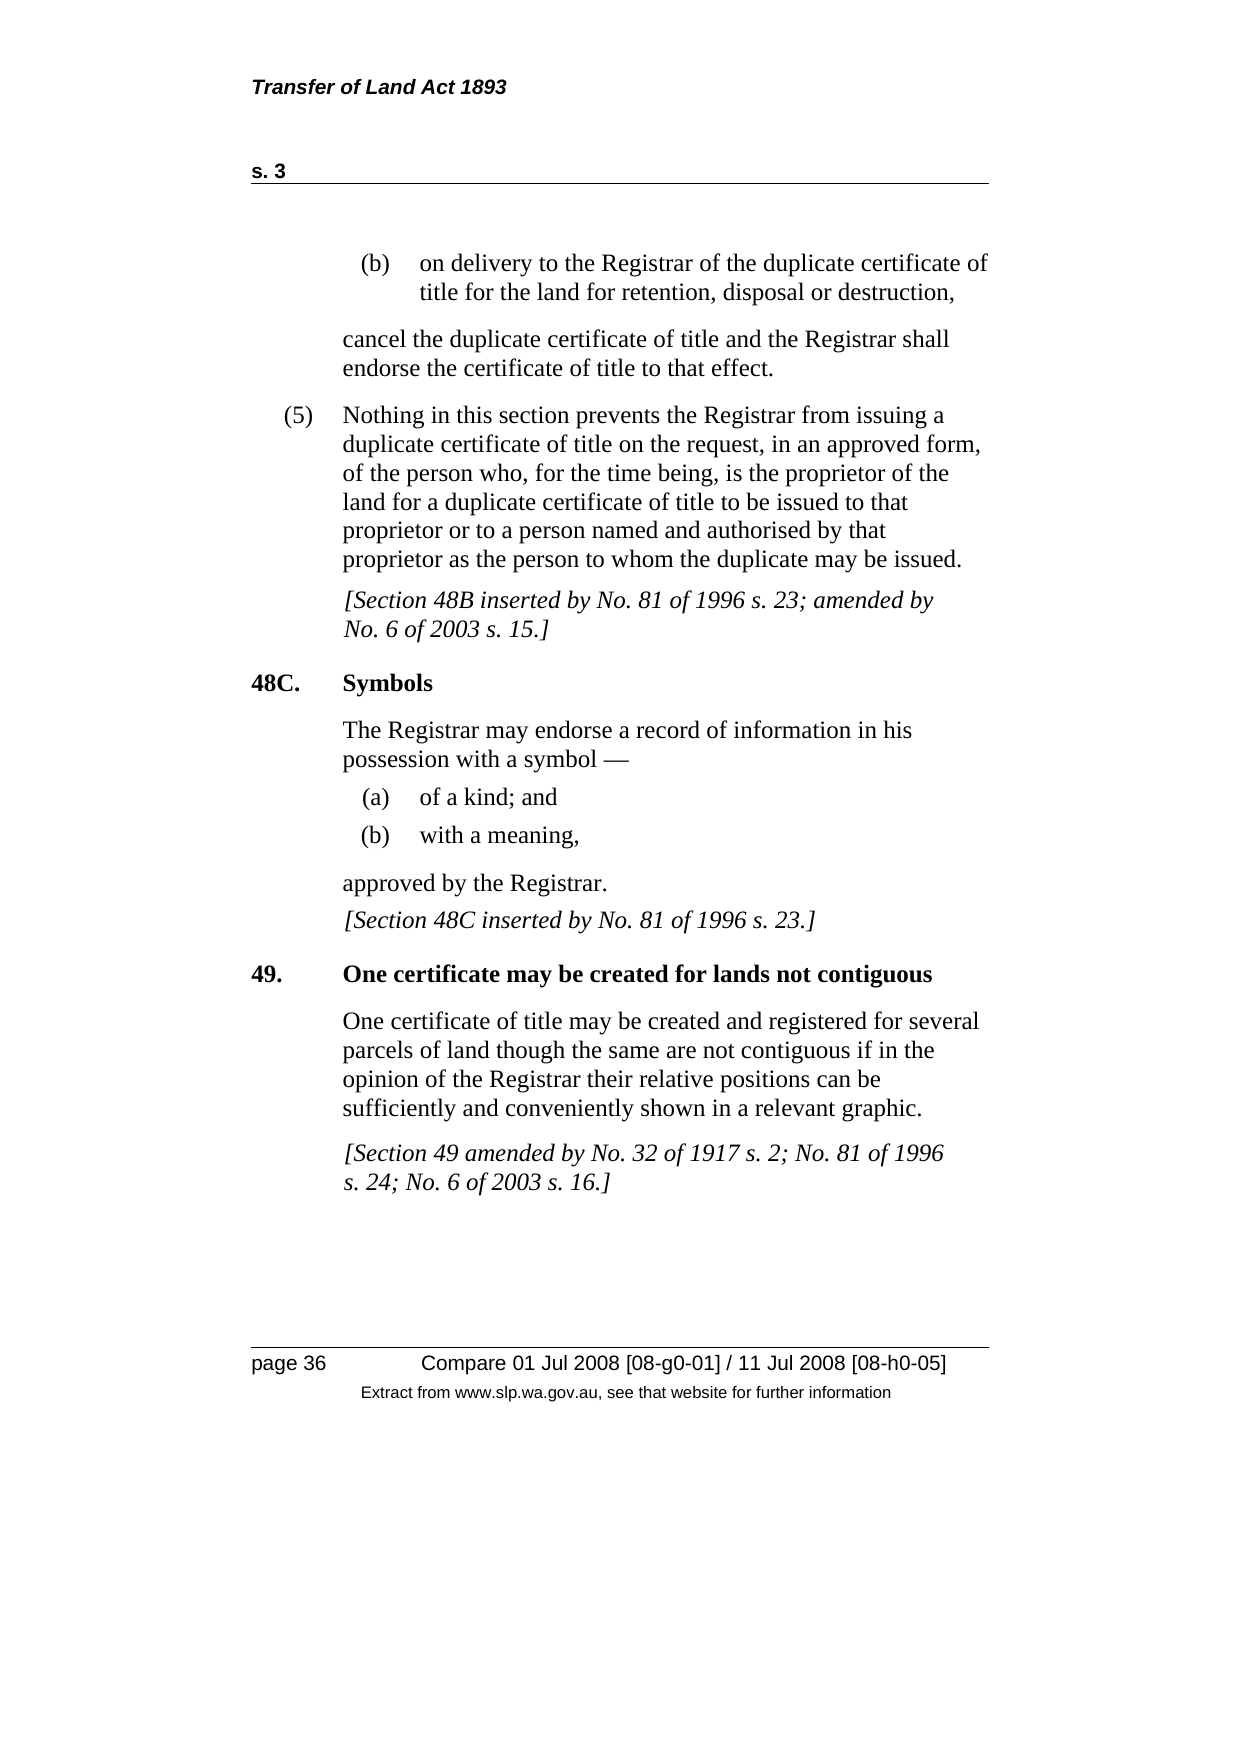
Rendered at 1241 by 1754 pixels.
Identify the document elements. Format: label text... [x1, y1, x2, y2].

text cancel the duplicate certificate of title and the Registrar shall endorse the certificate of title to that effect. [251, 324, 989, 382]
text [Section 49 amended by No. 32 of 1917 s. 2; No. 81 of 1996 s. 24; No. 6 of 2003 s. 16.] [251, 1138, 989, 1196]
text [Section 48B inserted by No. 81 of 1996 s. 23; amended by No. 6 of 2003 s. 15.] [251, 586, 989, 643]
text (b) on delivery to the Registrar of the duplicate certificate of title for the land for retention, disposal or destruction, [251, 248, 989, 306]
text One certificate of title may be created and registered for several parcels of land though the same are not contiguous if in the opinion of the Registrar their relative positions can be sufficiently and conveniently shown in a relevant graphic. [251, 1006, 989, 1121]
subtitle 48C. Symbols [251, 668, 989, 697]
text (a) of a kind; and [251, 782, 989, 811]
text (5) Nothing in this section prevents the Registrar from issuing a duplicate certificate of title on the request, in an approved form, of the person who, for the time being, is the proprietor of the land for a duplicate certificate of title to be issued to that proprietor or to a person named and authorised by that proprietor as the person to whom the duplicate may be issued. [251, 401, 989, 573]
text The Registrar may endorse a record of information in his possession with a symbol — [251, 716, 989, 773]
text approved by the Registrar. [251, 868, 989, 897]
subtitle 49. One certificate may be created for lands not contiguous [251, 959, 989, 988]
text (b) with a meaning, [251, 821, 989, 849]
text [Section 48C inserted by No. 81 of 1996 s. 23.] [251, 905, 989, 934]
